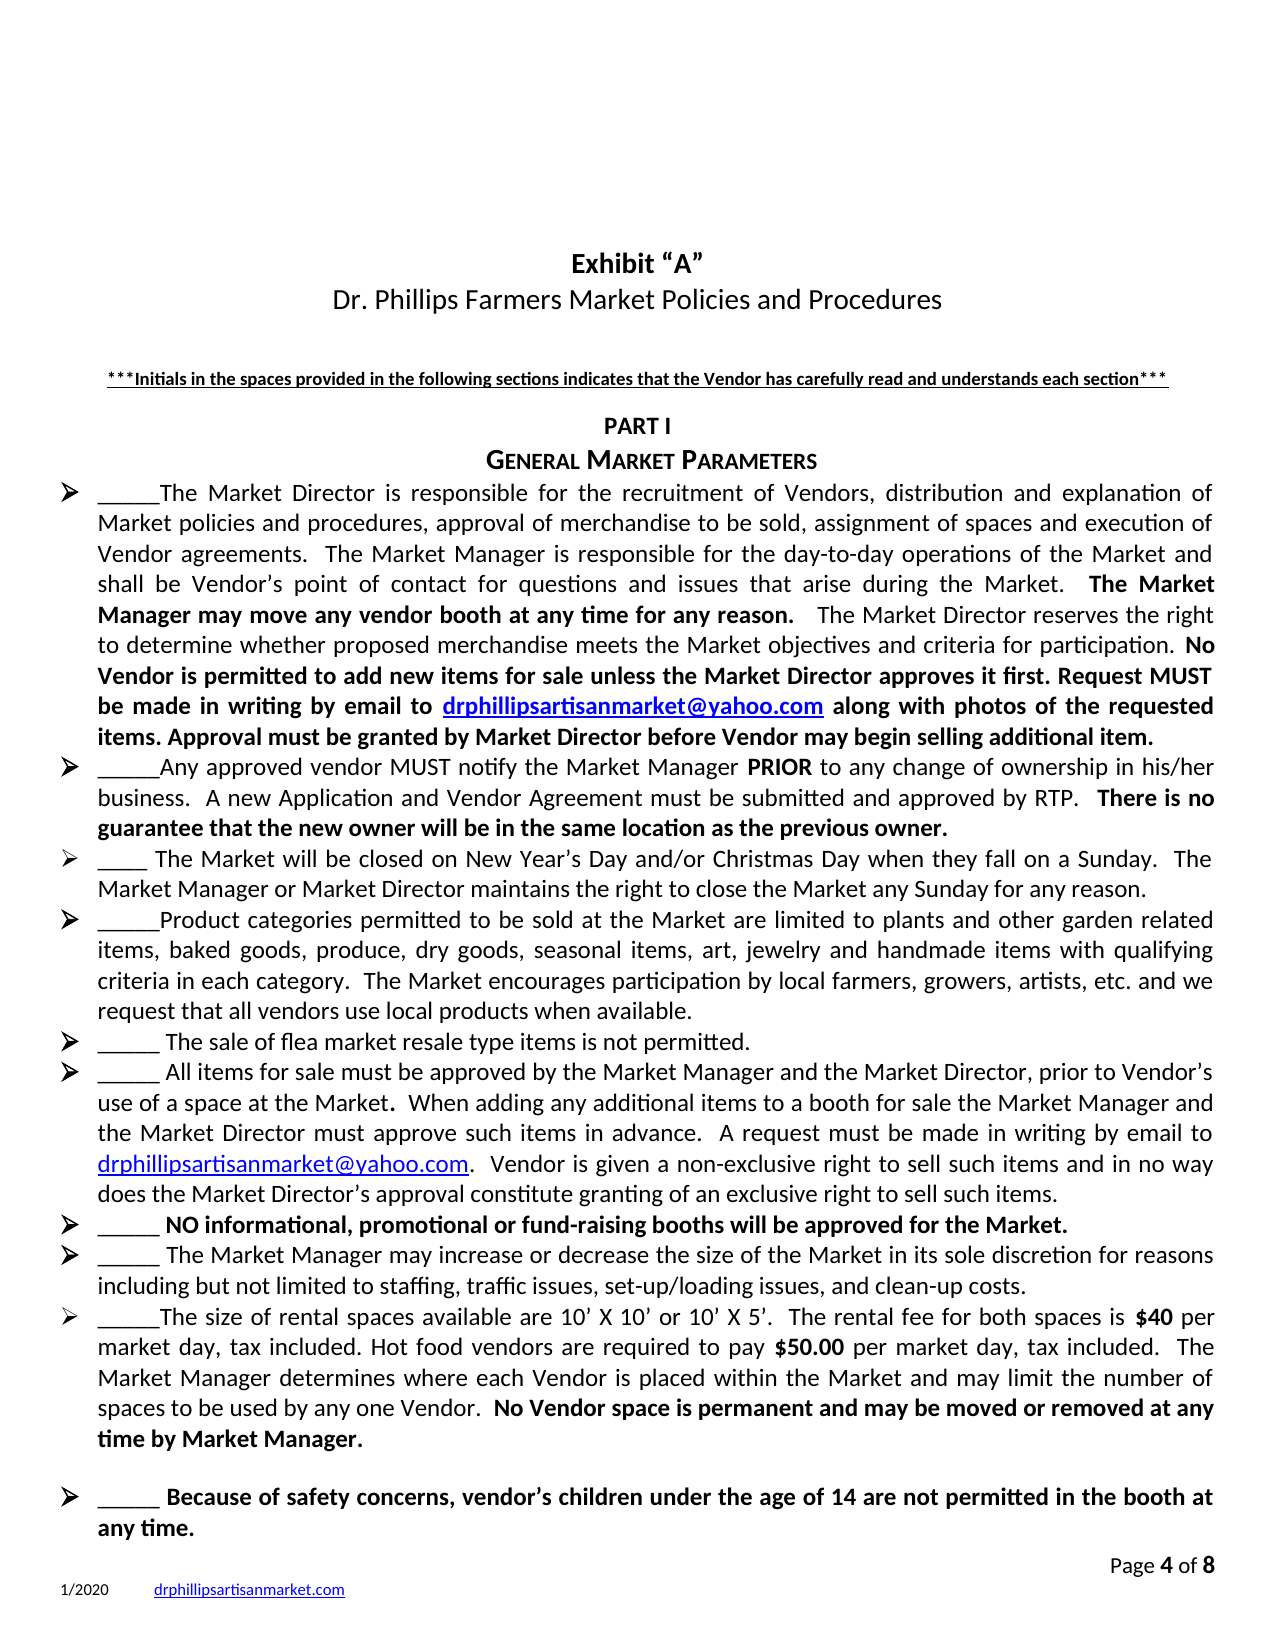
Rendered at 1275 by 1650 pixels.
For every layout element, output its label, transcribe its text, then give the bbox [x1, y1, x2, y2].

list _____ The Market Manager may increase or decrease the size of the Market in its sole discretion for reasons including but not limited to staffing, traffic issues, set-up/loading issues, and clean-up costs. [60, 1240, 1215, 1301]
text PART I [60, 411, 1215, 441]
list ____ The Market will be closed on New Year’s Day and/or Christmas Day when they fall on a Sunday. The Market Manager or Market Director maintains the right to close the Market any Sunday for any reason. [60, 843, 1215, 904]
list _____Any approved vendor MUST notify the Market Manager PRIOR to any change of ownership in his/her business. A new Application and Vendor Agreement must be submitted and approved by RTP. There is no guarantee that the new owner will be in the same location as the previous owner. [60, 751, 1215, 843]
text Dr. Phillips Farmers Market Policies and Procedures [60, 281, 1215, 316]
list _____The size of rental spaces available are 10’ X 10’ or 10’ X 5’. The rental fee for both spaces is $40 per market day, tax included. Hot food vendors are required to pay $50.00 per market day, tax included. The Market Manager determines where each Vendor is placed within the Market and may limit the number of spaces to be used by any one Vendor. No Vendor space is permanent and may be moved or removed at any time by Market Manager. [60, 1301, 1215, 1453]
list _____ The sale of flea market resale type items is not permitted. [60, 1026, 1215, 1057]
list _____The Market Director is responsible for the recruitment of Vendors, distribution and explanation of Market policies and procedures, approval of merchandise to be sold, assignment of spaces and execution of Vendor agreements. The Market Manager is responsible for the day-to-day operations of the Market and shall be Vendor’s point of contact for questions and issues that arise during the Market. The Market Manager may move any vendor booth at any time for any reason. The Market Director reserves the right to determine whether proposed merchandise meets the Market objectives and criteria for participation. No Vendor is permitted to add new items for sale unless the Market Director approves it first. Request MUST be made in writing by email to drphillipsartisanmarket@yahoo.com along with photos of the requested items. Approval must be granted by Market Director before Vendor may begin selling additional item. [60, 477, 1215, 751]
list _____ Because of safety concerns, vendor’s children under the age of 14 are not permitted in the booth at any time. [60, 1481, 1215, 1542]
list _____ NO informational, promotional or fund-raising booths will be approved for the Market. [60, 1209, 1215, 1240]
list _____ All items for sale must be approved by the Market Manager and the Market Director, prior to Vendor’s use of a space at the Market. When adding any additional items to a booth for sale the Market Manager and the Market Director must approve such items in advance. A request must be made in writing by email to drphillipsartisanmarket@yahoo.com. Vendor is given a non-exclusive right to sell such items and in no way does the Market Director’s approval constitute granting of an exclusive right to sell such items. [60, 1057, 1215, 1209]
text General Market Parameters [60, 441, 1215, 477]
text ***Initials in the spaces provided in the following sections indicates that the Vendor has carefully read and understands each section*** [60, 367, 1215, 390]
list _____Product categories permitted to be sold at the Market are limited to plants and other garden related items, baked goods, produce, dry goods, seasonal items, art, jewelry and handmade items with qualifying criteria in each category. The Market encourages participation by local farmers, growers, artists, etc. and we request that all vendors use local products when available. [60, 904, 1215, 1026]
text Exhibit “A” [60, 245, 1215, 281]
